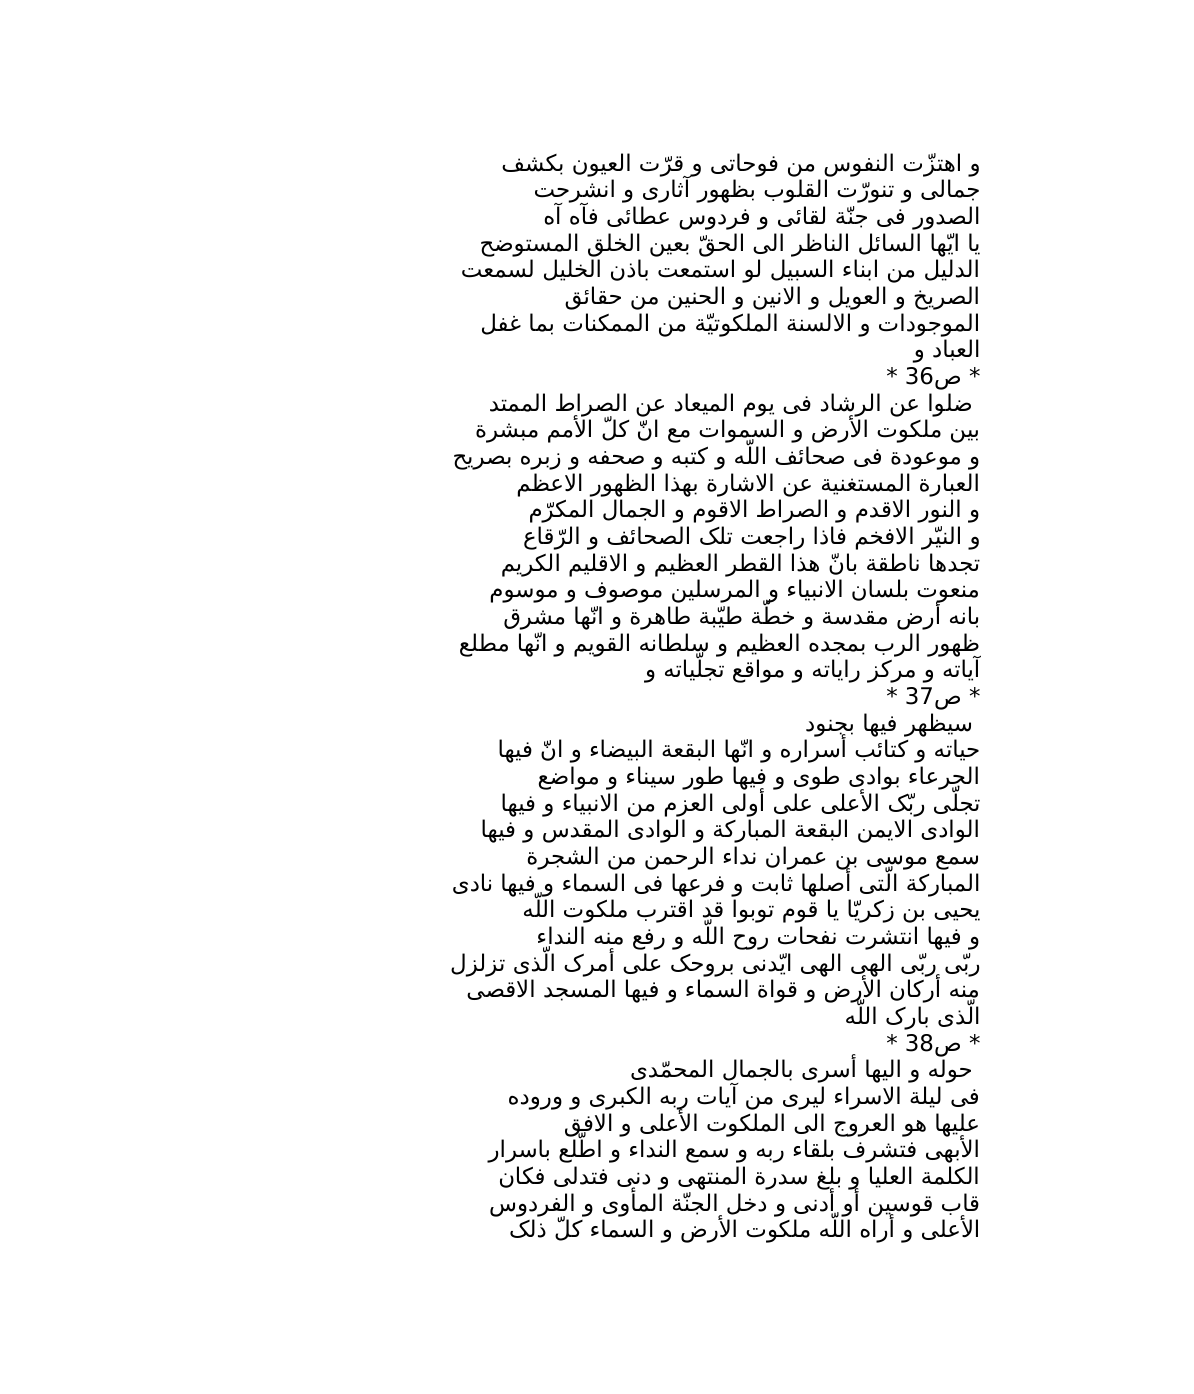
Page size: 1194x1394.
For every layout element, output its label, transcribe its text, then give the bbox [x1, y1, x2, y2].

text منعوت بلسان الانبياء و المرسلين موصوف و موسوم [213, 577, 980, 603]
text تجلّی ربّک الأعلی علی أولی العزم من الانبياء و فيها [213, 790, 980, 817]
text الصدور فی جنّة لقائی و فردوس عطائی فآه آه [213, 203, 980, 230]
text * ص38 * [213, 1030, 980, 1057]
text سمع موسی بن عمران نداء الرحمن من الشجرة [213, 843, 980, 870]
text الدليل من ابناء السبيل لو استمعت باذن الخليل لسمعت [213, 257, 980, 283]
text آياته و مرکز راياته و مواقع تجلّياته و [213, 657, 980, 683]
text الصريخ و العويل و الانين و الحنين من حقائق [213, 283, 980, 310]
text تجدها ناطقة بانّ هذا القطر العظيم و الاقليم الکريم [213, 550, 980, 577]
text حياته و کتائب أسراره و انّها البقعة البيضاء و انّ فيها [213, 737, 980, 763]
text الموجودات و الالسنة الملکوتيّة من الممکنات بما غفل [213, 310, 980, 337]
text فی ليلة الاسراء ليری من آيات ربه الکبری و وروده [213, 1083, 980, 1110]
text المبارکة الّتی أصلها ثابت و فرعها فی السماء و فيها نادی [213, 870, 980, 897]
text الّذی بارک اللّه [213, 1003, 980, 1030]
text يا ايّها السائل الناظر الی الحقّ بعين الخلق المستوضح [213, 230, 980, 257]
text ربّی ربّی الهی الهی ايّدنی بروحک علی أمرک الّذی تزلزل [213, 950, 980, 977]
text الأعلی و أراه اللّه ملکوت الأرض و السماء کلّ ذلک [213, 1217, 980, 1243]
text ضلوا عن الرشاد فی يوم الميعاد عن الصراط الممتد [213, 390, 980, 417]
text سيظهر فيها بجنود [213, 710, 980, 737]
text يحيی بن زکريّا يا قوم توبوا قد اقترب ملکوت اللّه [213, 897, 980, 923]
text بين ملکوت الأرض و السموات مع انّ کلّ الأمم مبشرة [213, 417, 980, 443]
text و اهتزّت النفوس من فوحاتی و قرّت العيون بکشف [213, 150, 980, 177]
text جمالی و تنورّت القلوب بظهور آثاری و انشرحت [213, 177, 980, 203]
text الجرعاء بوادی طوی و فيها طور سيناء و مواضع [213, 763, 980, 790]
text و فيها انتشرت نفحات روح اللّه و رفع منه النداء [213, 923, 980, 950]
text عليها هو العروج الی الملکوت الأعلی و الافق [213, 1110, 980, 1137]
text * ص37 * [213, 683, 980, 710]
text الوادی الايمن البقعة المبارکة و الوادی المقدس و فيها [213, 817, 980, 843]
text بانه أرض مقدسة و خطّة طيّبة طاهرة و انّها مشرق [213, 603, 980, 630]
text و النور الاقدم و الصراط الاقوم و الجمال المکرّم [213, 497, 980, 523]
text الکلمة العليا و بلغ سدرة المنتهی و دنی فتدلی فکان [213, 1163, 980, 1190]
text منه أرکان الأرض و قواة السماء و فيها المسجد الاقصی [213, 977, 980, 1003]
text و موعودة فی صحائف اللّه و کتبه و صحفه و زبره بصريح [213, 443, 980, 470]
text * ص36 * [213, 363, 980, 390]
text حوله و اليها أسری بالجمال المحمّدی [213, 1057, 980, 1083]
text العباد و [213, 337, 980, 363]
text ظهور الرب بمجده العظيم و سلطانه القويم و انّها مطلع [213, 630, 980, 657]
text و النيّر الافخم فاذا راجعت تلک الصحائف و الرّقاع [213, 523, 980, 550]
text الأبهی فتشرف بلقاء ربه و سمع النداء و اطّلع باسرار [213, 1137, 980, 1163]
text قاب قوسين أو أدنی و دخل الجنّة المأوی و الفردوس [213, 1190, 980, 1217]
text العبارة المستغنية عن الاشارة بهذا الظهور الاعظم [213, 470, 980, 497]
